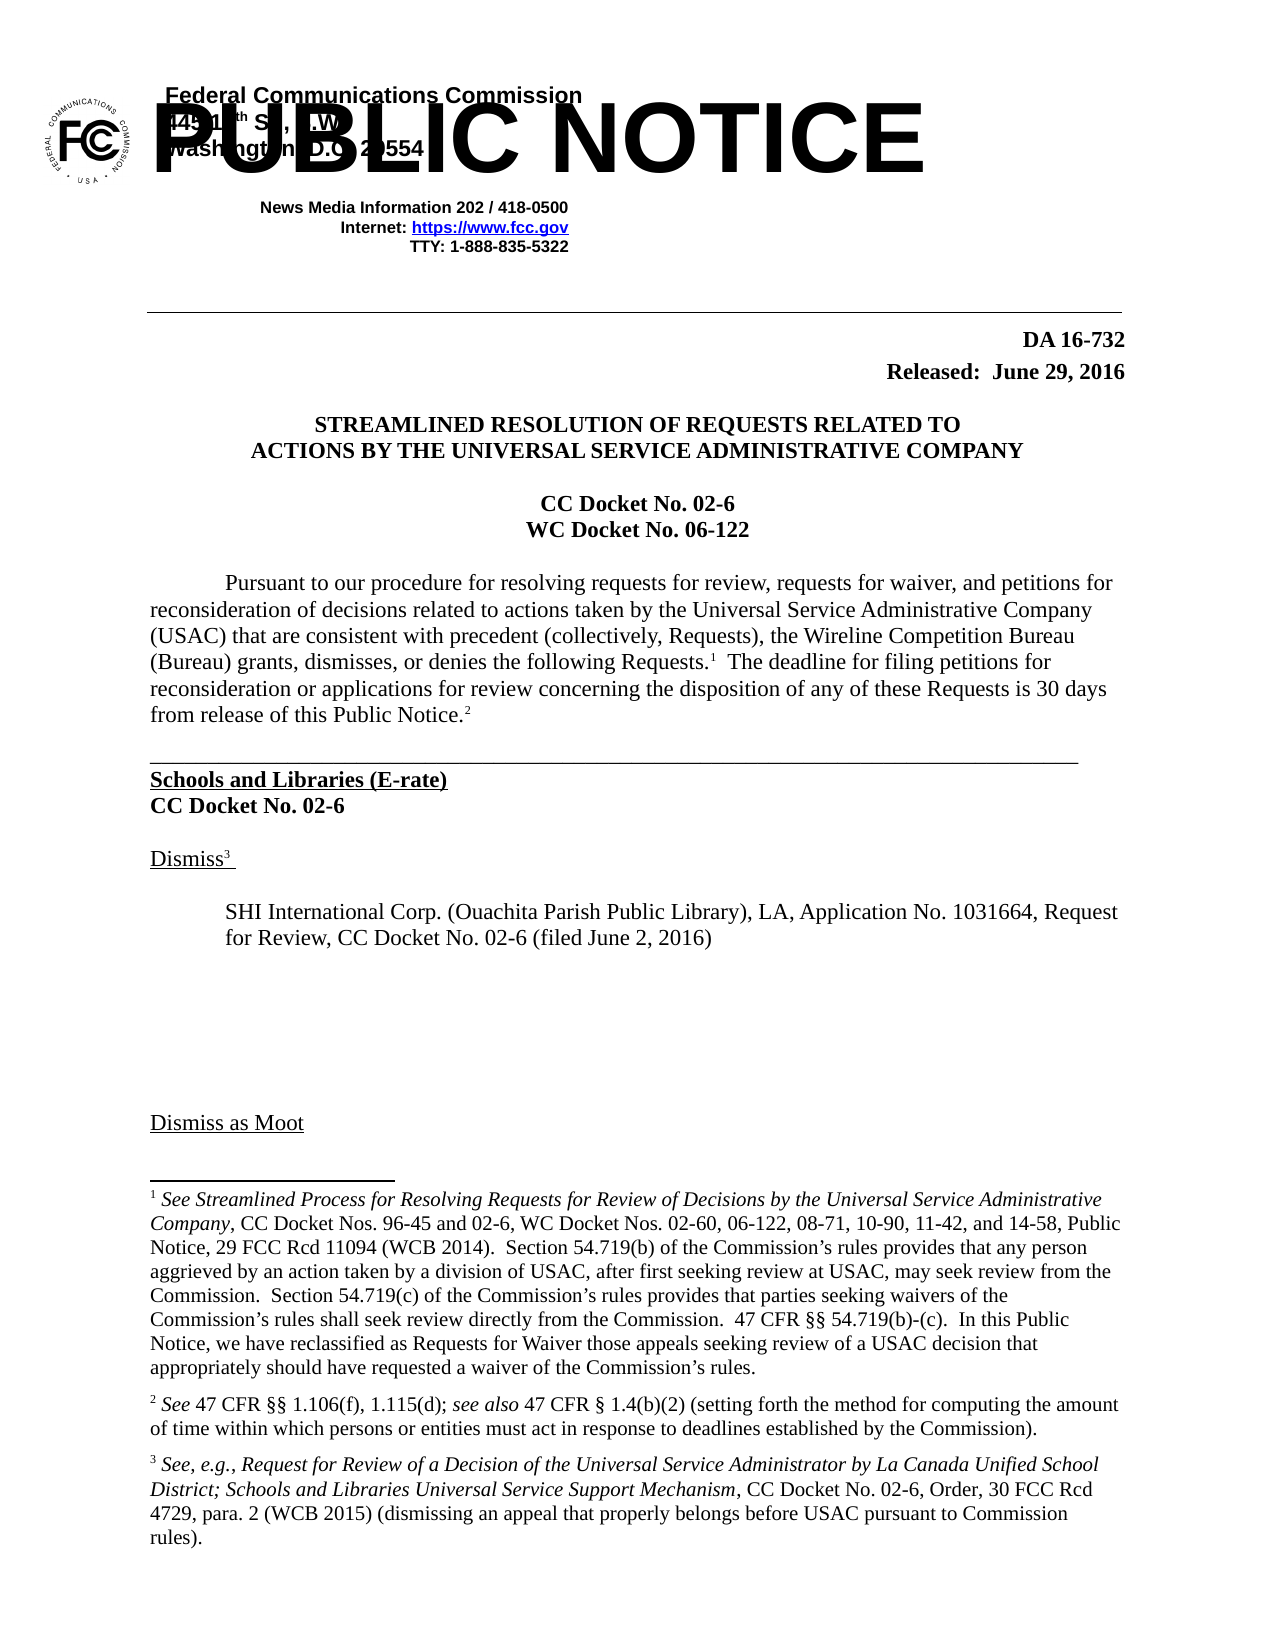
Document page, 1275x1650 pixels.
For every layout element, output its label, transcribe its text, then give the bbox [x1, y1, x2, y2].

text CC Docket No. 02-6 [150, 490, 1125, 517]
list Pursuant to our procedure for resolving requests for review, requests for waiver, and petitions for reconsideration of decisions related to actions taken by the Universal Service Administrative Company (USAC) that are consistent with precedent (collectively, Requests), the Wireline Competition Bureau (Bureau) grants, dismisses, or denies the following Requests. The deadline for filing petitions for reconsideration or applications for review concerning the disposition of any of these Requests is 30 days from release of this Public Notice. [150, 569, 1125, 727]
text Dismiss [150, 845, 1125, 872]
text Dismiss as Moot [150, 1109, 1125, 1135]
text DA 16-732 [150, 326, 1125, 352]
list _________________________________________________________________________________ [150, 740, 1125, 766]
text Released: June 29, 2016 [150, 358, 1125, 385]
list Schools and Libraries (E-rate) [150, 766, 1125, 793]
list CC Docket No. 02-6 [150, 793, 1125, 819]
text WC Docket No. 06-122 [150, 517, 1125, 543]
text SHI International Corp. (Ouachita Parish Public Library), LA, Application No. 1031664, Request for Review, CC Docket No. 02-6 (filed June 2, 2016) [225, 898, 1125, 951]
text ACTIONS BY THE UNIVERSAL SERVICE ADMINISTRATIVE COMPANY [150, 437, 1125, 464]
text STREAMLINED RESOLUTION OF REQUESTS RELATED TO [150, 411, 1125, 437]
